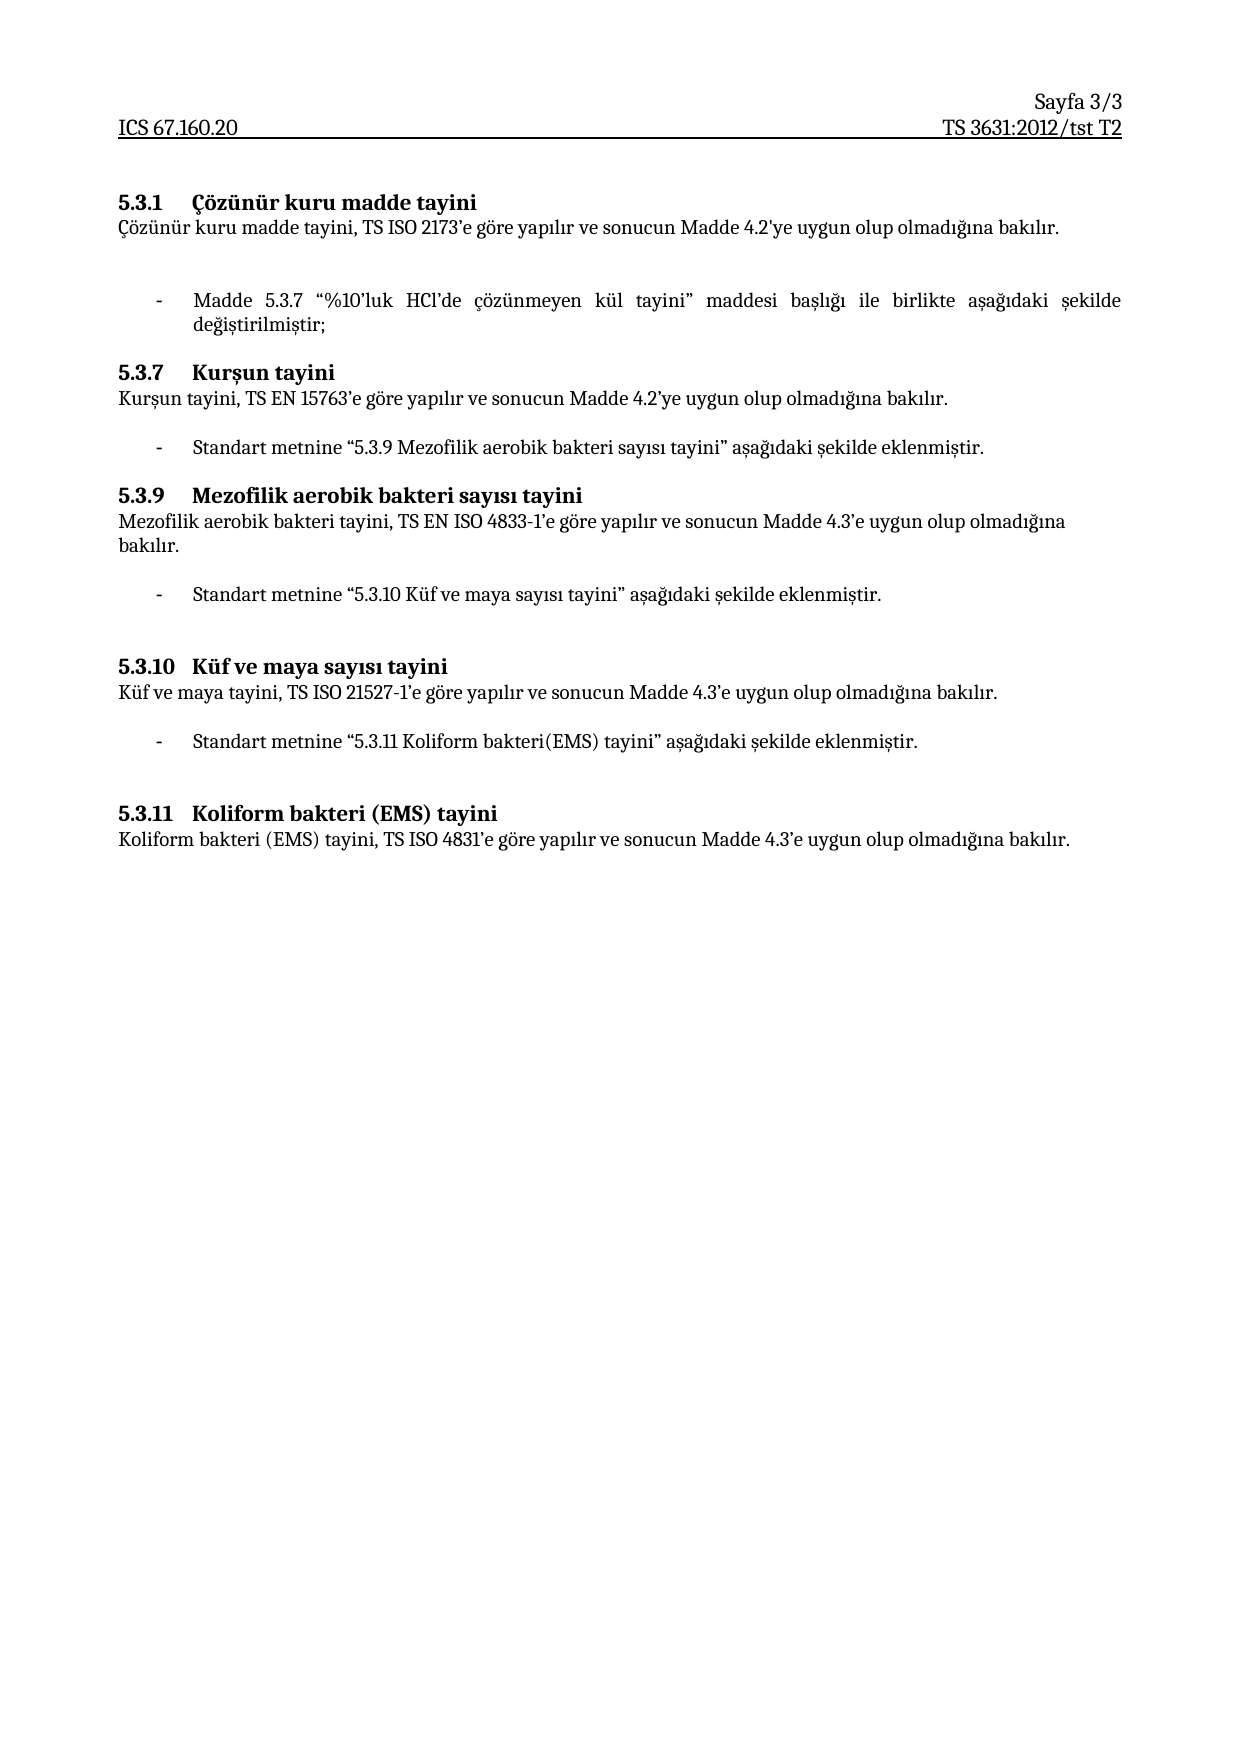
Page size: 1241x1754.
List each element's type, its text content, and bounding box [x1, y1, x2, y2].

text Kurşun tayini, TS EN 15763’e göre yapılır ve sonucun Madde 4.2’ye uygun olup olmadığına bakılır. [118, 387, 1122, 411]
text Koliform bakteri (EMS) tayini, TS ISO 4831’e göre yapılır ve sonucun Madde 4.3’e uygun olup olmadığına bakılır. [118, 827, 1122, 851]
list Madde 5.3.7 “%10’luk HCl’de çözünmeyen kül tayini” maddesi başlığı ile birlikte aşağıdaki şekilde değiştirilmiştir; [156, 287, 1122, 336]
text Mezofilik aerobik bakteri tayini, TS EN ISO 4833-1’e göre yapılır ve sonucun Madde 4.3’e uygun olup olmadığına bakılır. [118, 509, 1122, 557]
text Çözünür kuru madde tayini, TS ISO 2173’e göre yapılır ve sonucun Madde 4.2'ye uygun olup olmadığına bakılır. [118, 216, 1093, 239]
list Standart metnine “5.3.9 Mezofilik aerobik bakteri sayısı tayini” aşağıdaki şekilde eklenmiştir. [156, 434, 1122, 459]
subtitle 5.3.11 Koliform bakteri (EMS) tayini [118, 801, 1122, 827]
list Standart metnine “5.3.11 Koliform bakteri(EMS) tayini” aşağıdaki şekilde eklenmiştir. [156, 728, 1122, 753]
list Standart metnine “5.3.10 Küf ve maya sayısı tayini” aşağıdaki şekilde eklenmiştir. [156, 581, 1122, 606]
subtitle 5.3.10 Küf ve maya sayısı tayini [118, 654, 1122, 681]
text 5.3.1 Çözünür kuru madde tayini [118, 189, 1122, 216]
text 5.3.7 Kurşun tayini [118, 360, 1122, 387]
subtitle 5.3.9 Mezofilik aerobik bakteri sayısı tayini [118, 483, 1122, 509]
text Küf ve maya tayini, TS ISO 21527-1’e göre yapılır ve sonucun Madde 4.3’e uygun olup olmadığına bakılır. [118, 681, 1122, 704]
